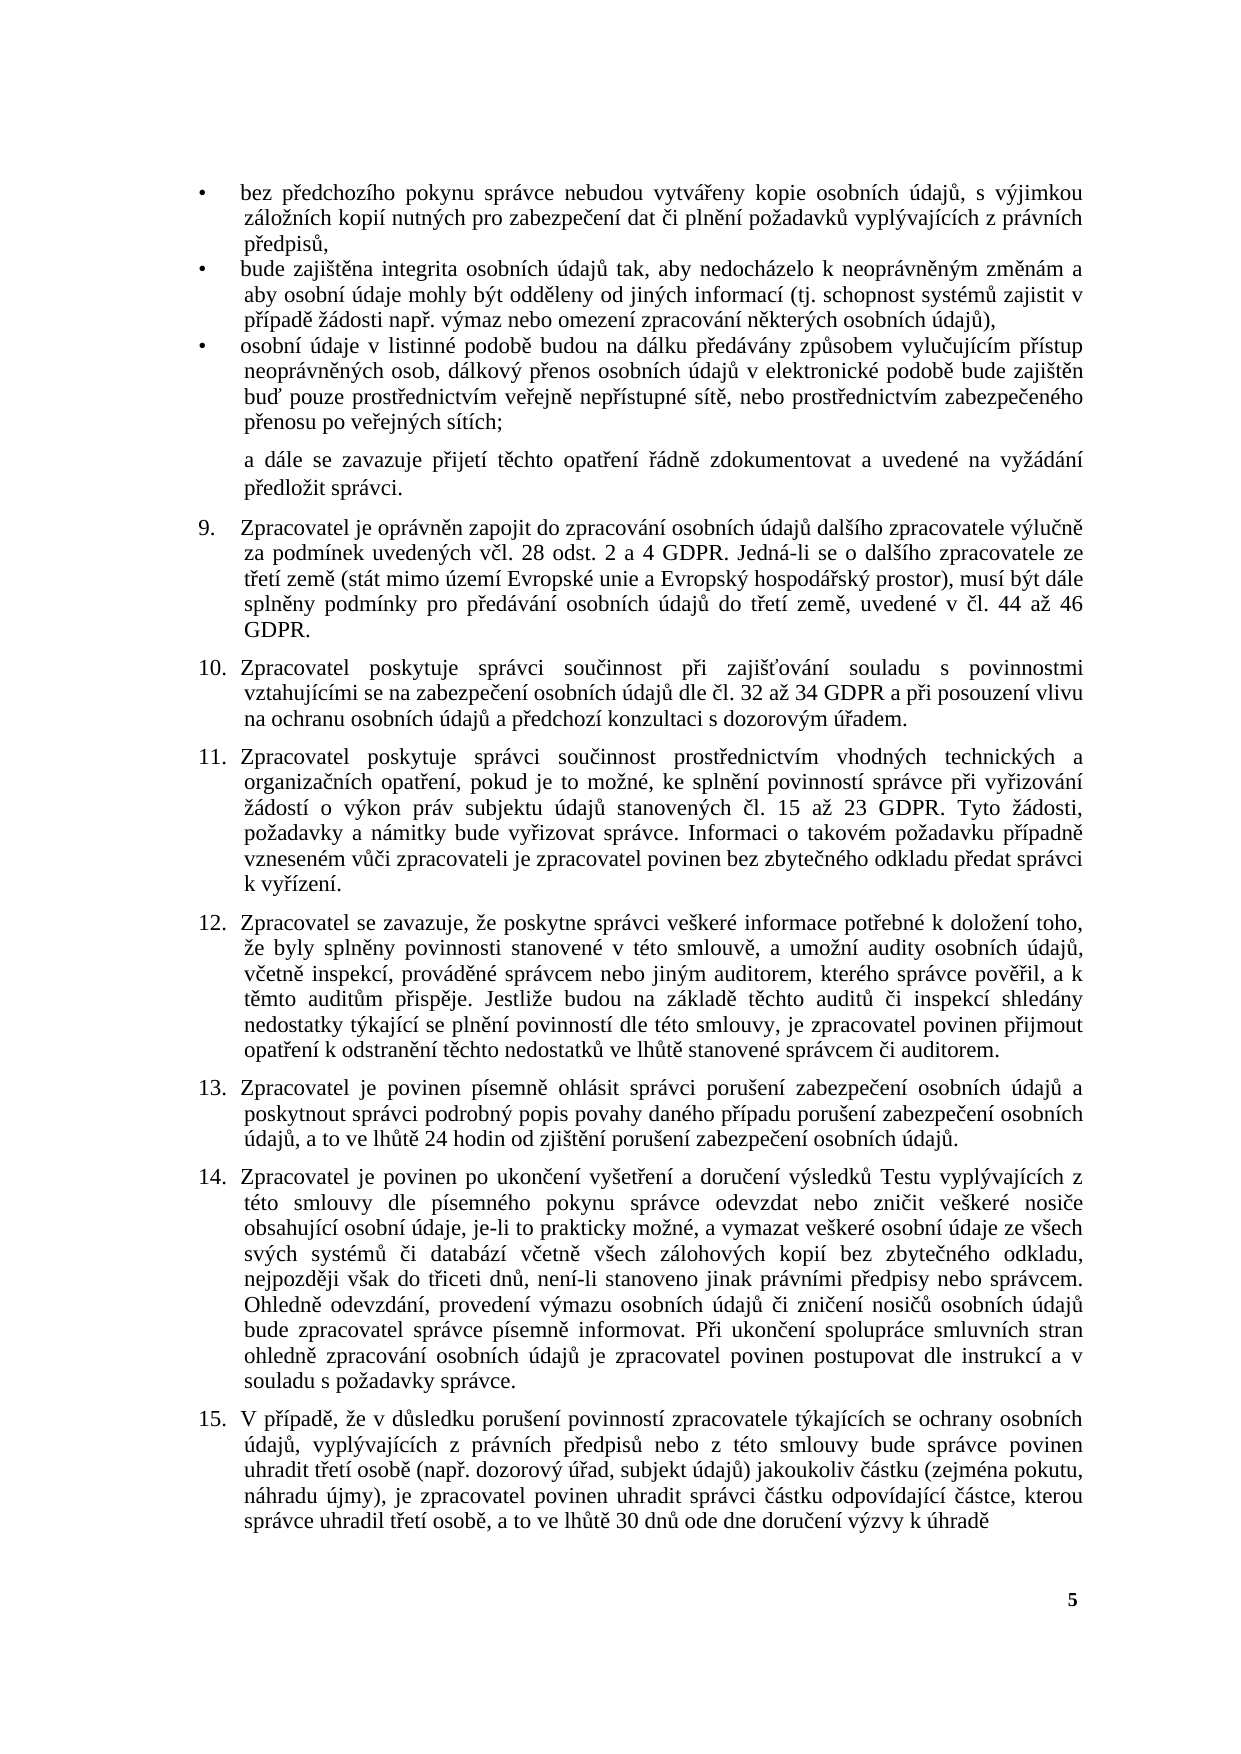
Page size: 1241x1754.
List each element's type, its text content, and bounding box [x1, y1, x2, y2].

list Zpracovatel se zavazuje, že poskytne správci veškeré informace potřebné k doložení toho, že byly splněny povinnosti stanovené v této smlouvě, a umožní audity osobních údajů, včetně inspekcí, prováděné správcem nebo jiným auditorem, kterého správce pověřil, a k těmto auditům přispěje. Jestliže budou na základě těchto auditů či inspekcí shledány nedostatky týkající se plnění povinností dle této smlouvy, je zpracovatel povinen přijmout opatření k odstranění těchto nedostatků ve lhůtě stanovené správcem či auditorem. [198, 909, 1084, 1063]
list osobní údaje v listinné podobě budou na dálku předávány způsobem vylučujícím přístup neoprávněných osob, dálkový přenos osobních údajů v elektronické podobě bude zajištěn buď pouze prostřednictvím veřejně nepřístupné sítě, nebo prostřednictvím zabezpečeného přenosu po veřejných sítích; [198, 333, 1084, 435]
text a dále se zavazuje přijetí těchto opatření řádně zdokumentovat a uvedené na vyžádání předložit správci. [244, 446, 1084, 501]
list bez předchozího pokynu správce nebudou vytvářeny kopie osobních údajů, s výjimkou záložních kopií nutných pro zabezpečení dat či plnění požadavků vyplývajících z právních předpisů, [198, 179, 1084, 256]
list bude zajištěna integrita osobních údajů tak, aby nedocházelo k neoprávněným změnám a aby osobní údaje mohly být odděleny od jiných informací (tj. schopnost systémů zajistit v případě žádosti např. výmaz nebo omezení zpracování některých osobních údajů), [198, 256, 1084, 333]
list Zpracovatel poskytuje správci součinnost při zajišťování souladu s povinnostmi vztahujícími se na zabezpečení osobních údajů dle čl. 32 až 34 GDPR a při posouzení vlivu na ochranu osobních údajů a předchozí konzultaci s dozorovým úřadem. [198, 655, 1084, 731]
list Zpracovatel je povinen písemně ohlásit správci porušení zabezpečení osobních údajů a poskytnout správci podrobný popis povahy daného případu porušení zabezpečení osobních údajů, a to ve lhůtě 24 hodin od zjištění porušení zabezpečení osobních údajů. [198, 1075, 1084, 1152]
list Zpracovatel je povinen po ukončení vyšetření a doručení výsledků Testu vyplývajících z této smlouvy dle písemného pokynu správce odevzdat nebo zničit veškeré nosiče obsahující osobní údaje, je-li to prakticky možné, a vymazat veškeré osobní údaje ze všech svých systémů či databází včetně všech zálohových kopií bez zbytečného odkladu, nejpozději však do třiceti dnů, není-li stanoveno jinak právními předpisy nebo správcem. Ohledně odevzdání, provedení výmazu osobních údajů či zničení nosičů osobních údajů bude zpracovatel správce písemně informovat. Při ukončení spolupráce smluvních stran ohledně zpracování osobních údajů je zpracovatel povinen postupovat dle instrukcí a v souladu s požadavky správce. [198, 1164, 1084, 1394]
list Zpracovatel je oprávněn zapojit do zpracování osobních údajů dalšího zpracovatele výlučně za podmínek uvedených včl. 28 odst. 2 a 4 GDPR. Jedná-li se o dalšího zpracovatele ze třetí země (stát mimo území Evropské unie a Evropský hospodářský prostor), musí být dále splněny podmínky pro předávání osobních údajů do třetí země, uvedené v čl. 44 až 46 GDPR. [198, 515, 1084, 642]
list Zpracovatel poskytuje správci součinnost prostřednictvím vhodných technických a organizačních opatření, pokud je to možné, ke splnění povinností správce při vyřizování žádostí o výkon práv subjektu údajů stanovených čl. 15 až 23 GDPR. Tyto žádosti, požadavky a námitky bude vyřizovat správce. Informaci o takovém požadavku případně vzneseném vůči zpracovateli je zpracovatel povinen bez zbytečného odkladu předat správci k vyřízení. [198, 744, 1084, 897]
list V případě, že v důsledku porušení povinností zpracovatele týkajících se ochrany osobních údajů, vyplývajících z právních předpisů nebo z této smlouvy bude správce povinen uhradit třetí osobě (např. dozorový úřad, subjekt údajů) jakoukoliv částku (zejména pokutu, náhradu újmy), je zpracovatel povinen uhradit správci částku odpovídající částce, kterou správce uhradil třetí osobě, a to ve lhůtě 30 dnů ode dne doručení výzvy k úhradě [198, 1406, 1084, 1534]
